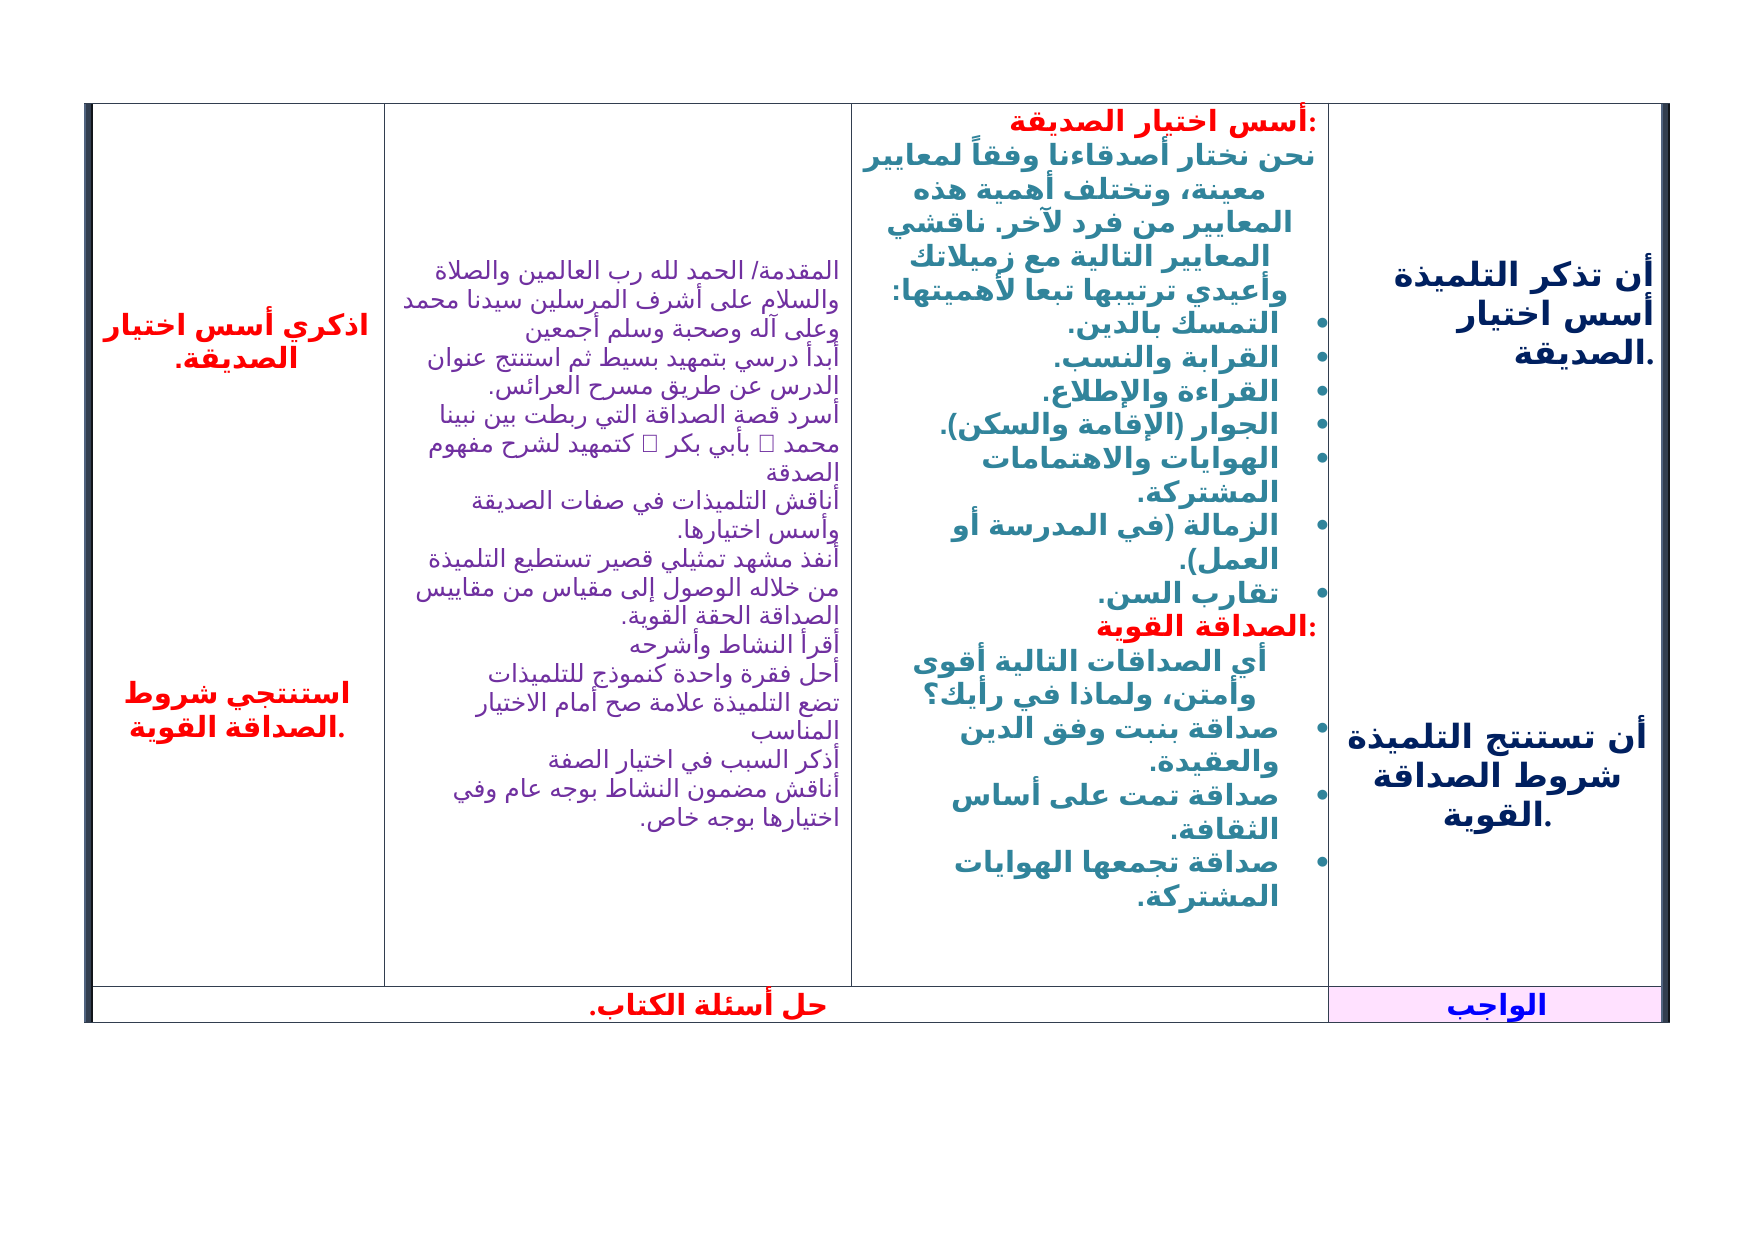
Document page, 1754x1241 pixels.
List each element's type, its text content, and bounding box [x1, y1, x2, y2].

table_cell المقدمة/ الحمد لله رب العالمين والصلاة والسلام على أشرف المرسلين سيدنا محمد وعلى آله وصحبة وسلم أجمعين أبدأ درسي بتمهيد بسيط ثم استنتج عنوان الدرس عن طريق مسرح العرائس. أسرد قصة الصداقة التي ربطت بين نبينا محمد  بأبي بكر  كتمهيد لشرح مفهوم الصدقة أناقش التلميذات في صفات الصديقة وأسس اختيارها. أنفذ مشهد تمثيلي قصير تستطيع التلميذة من خلاله الوصول إلى مقياس من مقاييس الصداقة الحقة القوية. أقرأ النشاط وأشرحه أحل فقرة واحدة كنموذج للتلميذات تضع التلميذة علامة صح أمام الاختيار المناسب أذكر السبب في اختيار الصفة أناقش مضمون النشاط بوجه عام وفي اختيارها بوجه خاص. [385, 104, 851, 986]
table_cell اذكري أسس اختيار الصديقة. استنتجي شروط الصداقة القوية. [93, 104, 384, 986]
table_cell حل أسئلة الكتاب. [93, 987, 1328, 1022]
table_cell أسس اختيار الصديقة: نحن نختار أصدقاءنا وفقاً لمعايير معينة، وتختلف أهمية هذه المعايير من فرد لآخر. ناقشي المعايير التالية مع زميلاتك وأعيدي ترتيبها تبعا لأهميتها: التمسك بالدين. القرابة والنسب. القراءة والإطلاع. الجوار (الإقامة والسكن). الهوايات والاهتمامات المشتركة. الزمالة (في المدرسة أو العمل). تقارب السن. الصداقة القوية: أي الصداقات التالية أقوى وأمتن، ولماذا في رأيك؟ صداقة بنبت وفق الدين والعقيدة. صداقة تمت على أساس الثقافة. صداقة تجمعها الهوايات المشتركة. [852, 104, 1328, 986]
table_cell أن تذكر التلميذة أسس اختيار الصديقة. أن تستنتج التلميذة شروط الصداقة القوية. [1329, 104, 1661, 986]
table_cell الواجب [1329, 987, 1661, 1022]
